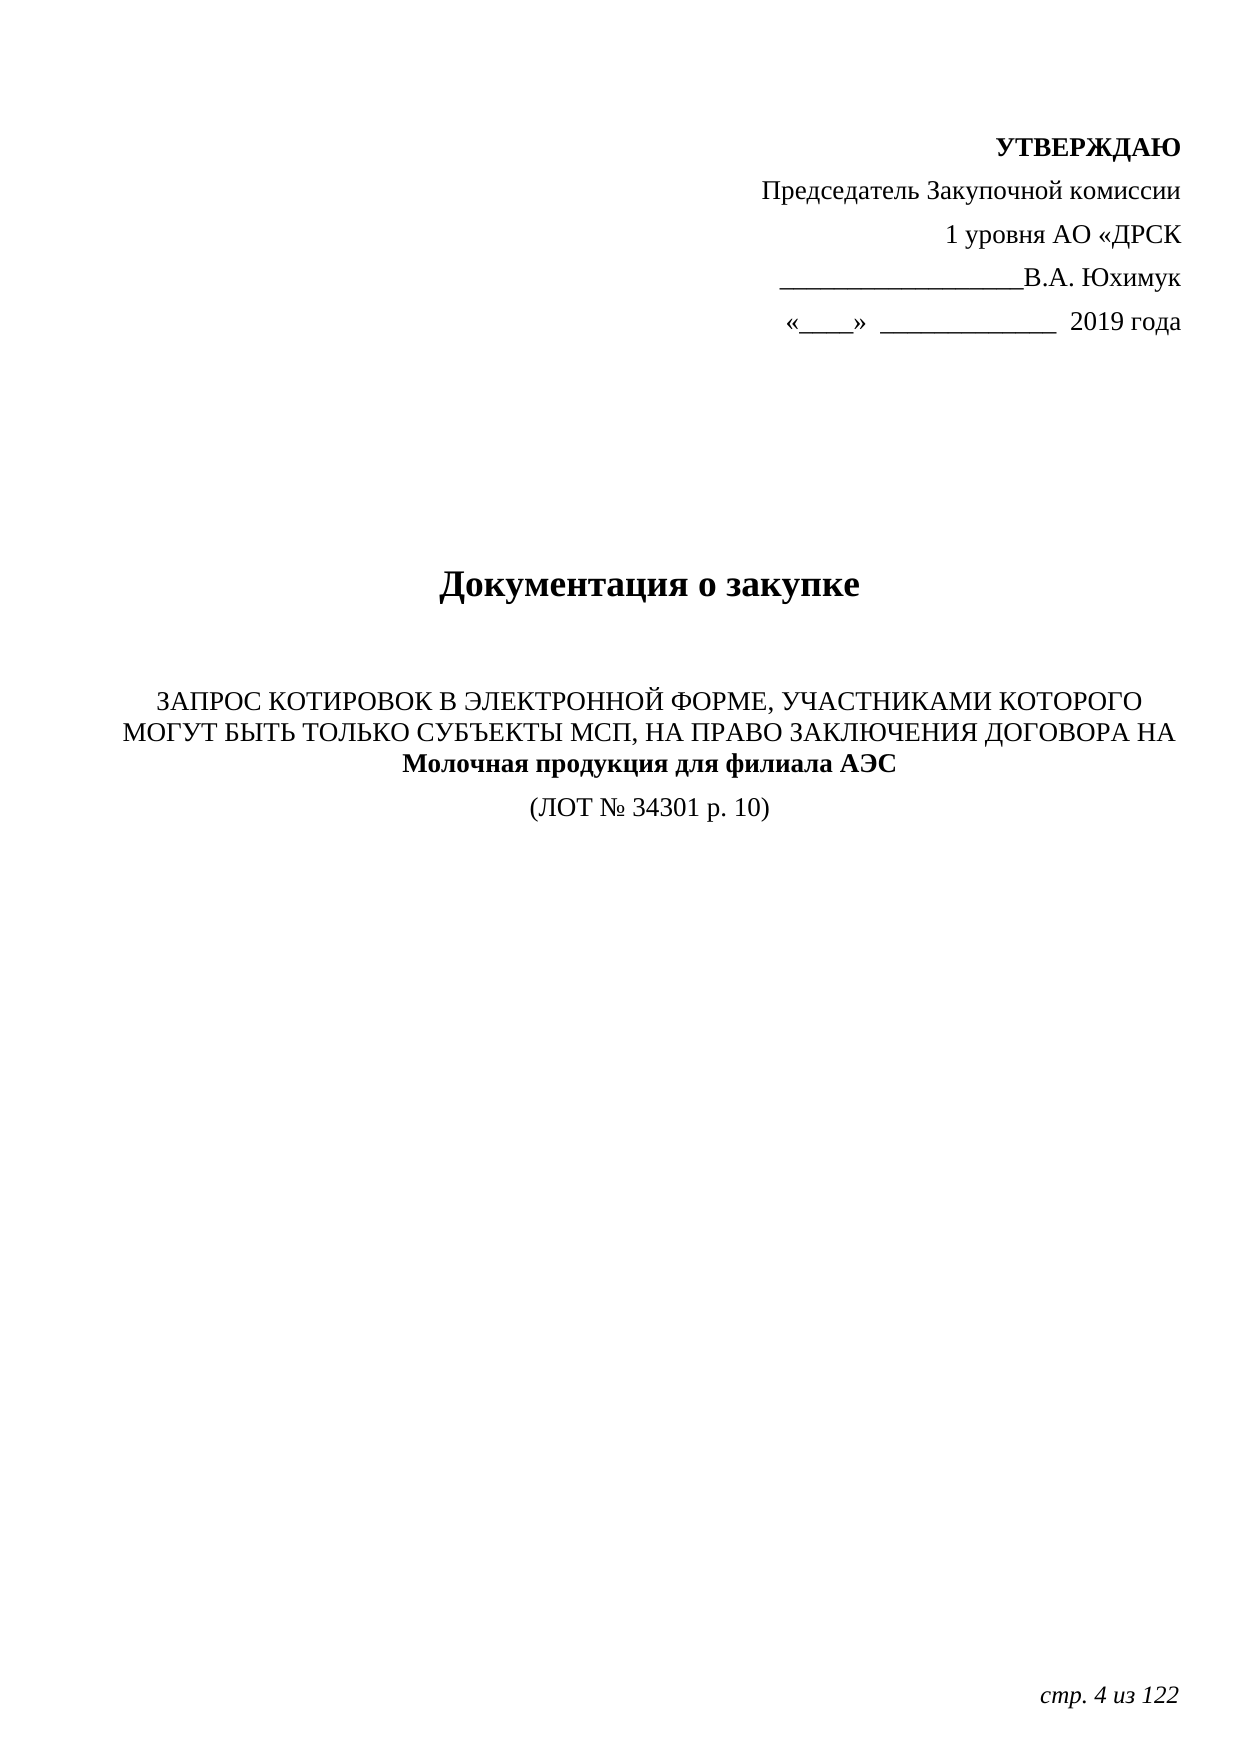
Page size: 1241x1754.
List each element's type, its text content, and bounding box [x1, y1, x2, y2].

text 1 уровня АО «ДРСК [474, 218, 1181, 249]
text Председатель Закупочной комиссии [475, 174, 1181, 205]
text Документация о закупке [118, 561, 1181, 604]
text (ЛОТ № 34301 р. 10) [118, 791, 1181, 822]
text __________________В.А. Юхимук [474, 262, 1181, 293]
text «____» _____________ 2019 года [474, 305, 1181, 336]
text УТВЕРЖДАЮ [474, 131, 1181, 162]
text ЗАПРОС КОТИРОВОК В ЭЛЕКТРОННОЙ ФОРМЕ, УЧАСТНИКАМИ КОТОРОГО МОГУТ БЫТЬ ТОЛЬКО СУБЪЕКТЫ МСП, НА ПРАВО ЗАКЛЮЧЕНИЯ ДОГОВОРА НА Молочная продукция для филиала АЭС [118, 685, 1181, 779]
